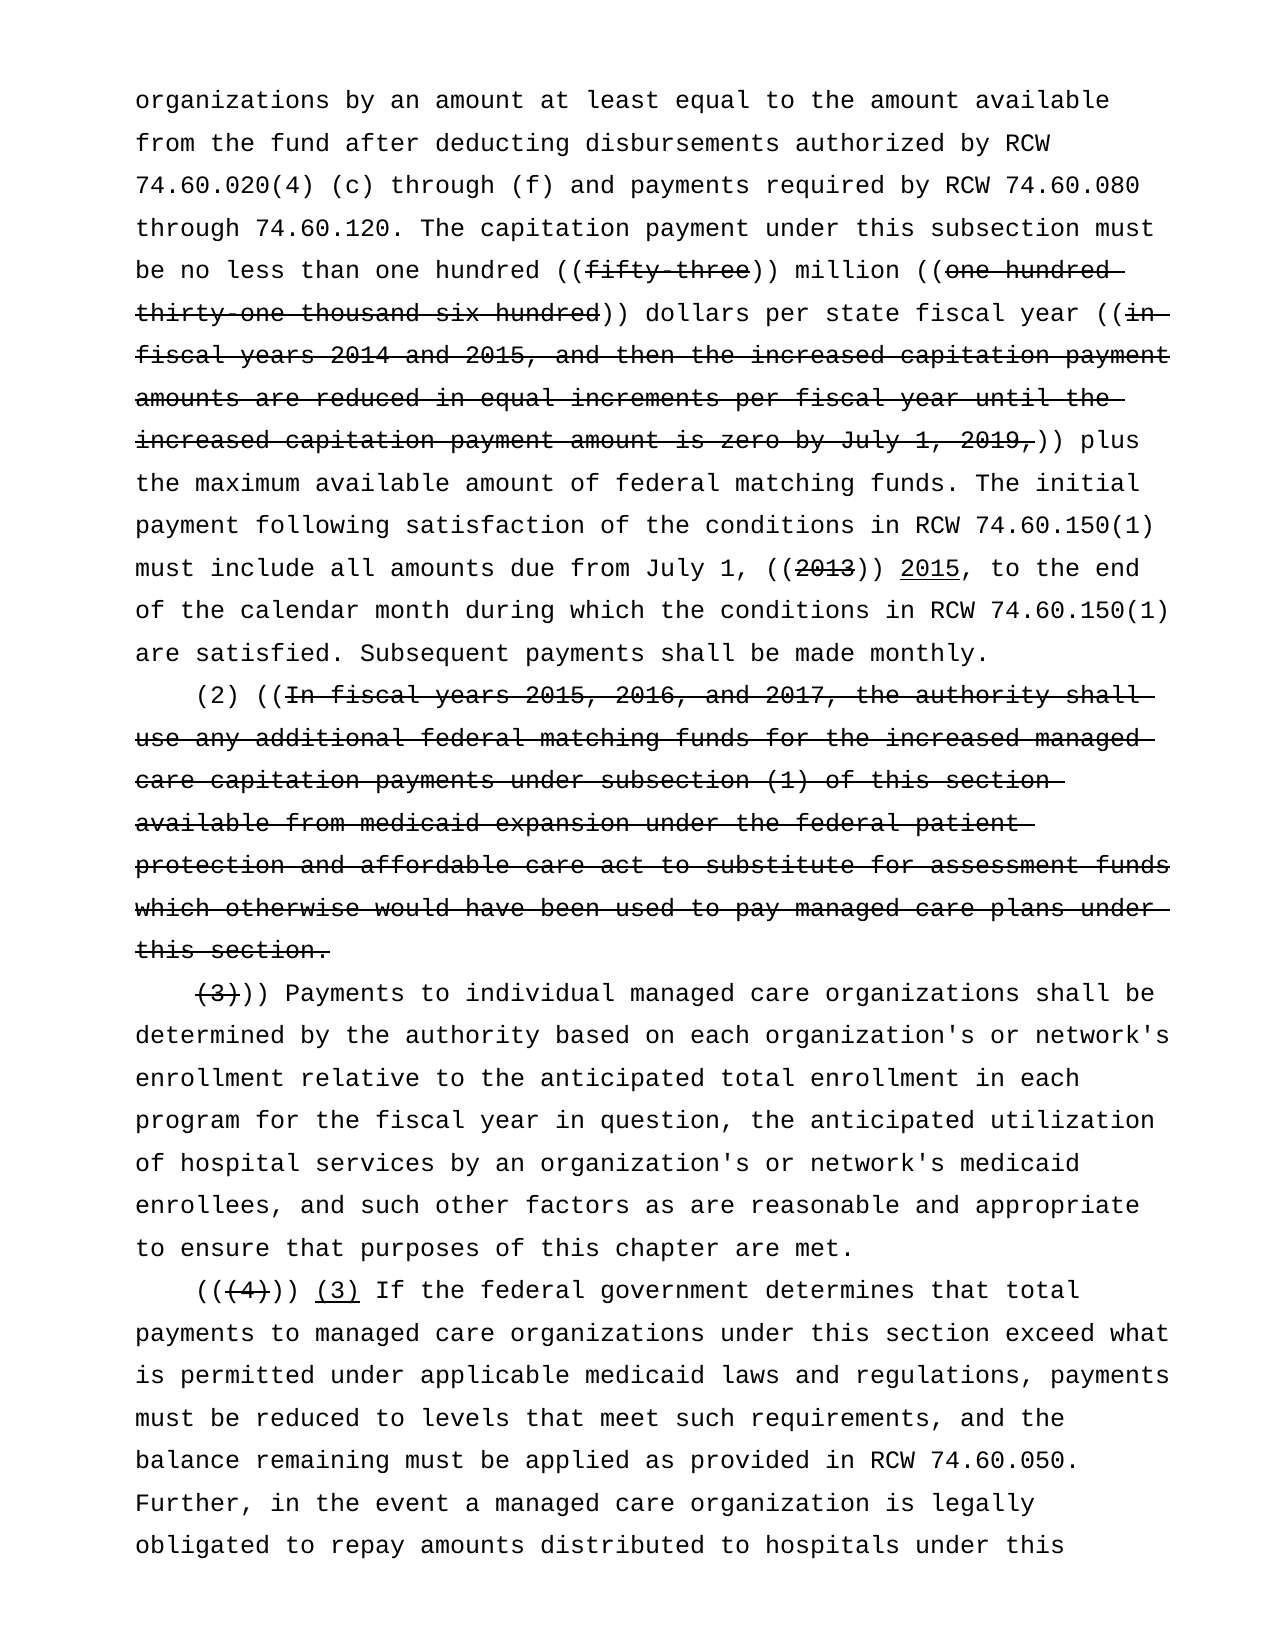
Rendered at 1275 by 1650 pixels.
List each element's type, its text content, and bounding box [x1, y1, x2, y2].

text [135, 1265, 1170, 1562]
text (2) ((In fiscal years 2015, 2016, and 2017, the authority shall use any additional federal matching funds for the increased managed care capitation payments under subsection (1) of this section available from medicaid expansion under the federal patient protection and affordable care act to substitute for assessment funds which otherwise would have been used to pay managed care plans under this section. [135, 670, 1170, 866]
text (2) ((In fiscal years 2015, 2016, and 2017, the authority shall use any additional federal matching funds for the increased managed care capitation payments under subsection (1) of this section available from medicaid expansion under the federal patient protection and affordable care act to substitute for assessment funds which otherwise would have been used to pay managed care plans under this section. [135, 868, 1170, 909]
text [135, 75, 1170, 356]
text (3))) Payments to individual managed care organizations shall be determined by the authority based on each organization's or network's enrollment relative to the anticipated total enrollment in each program for the fiscal year in question, the anticipated utilization of hospital services by an organization's or network's medicaid enrollees, and such other factors as are reasonable and appropriate to ensure that purposes of this chapter are met. [135, 967, 1170, 1265]
text (2) ((In fiscal years 2015, 2016, and 2017, the authority shall use any additional federal matching funds for the increased managed care capitation payments under subsection (1) of this section available from medicaid expansion under the federal patient protection and affordable care act to substitute for assessment funds which otherwise would have been used to pay managed care plans under this section. [135, 911, 1170, 967]
